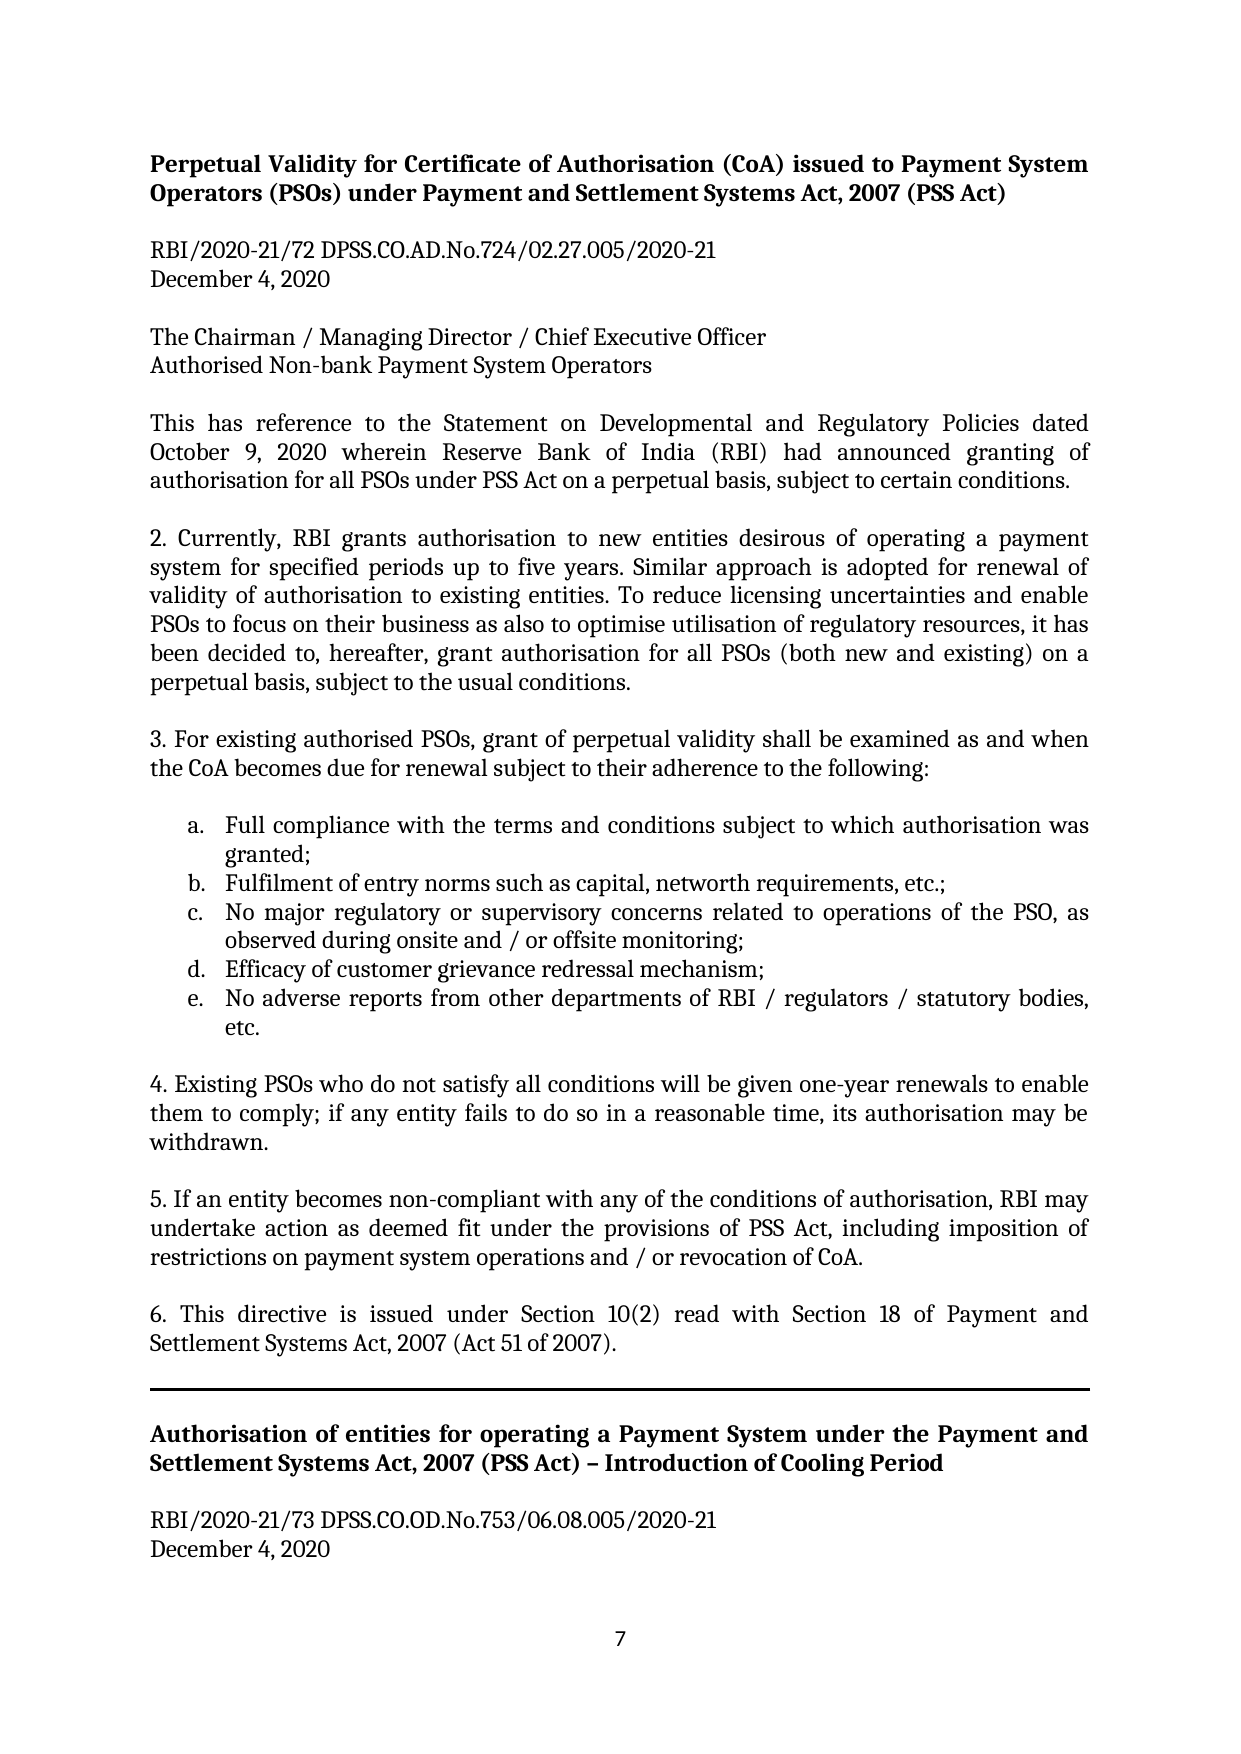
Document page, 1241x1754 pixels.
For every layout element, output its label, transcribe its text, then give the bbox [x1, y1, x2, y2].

text RBI/2020-21/73 DPSS.CO.OD.No.753/06.08.005/2020-21 [150, 1506, 1090, 1535]
list Fulfilment of entry norms such as capital, networth requirements, etc.; [187, 869, 1090, 897]
list No major regulatory or supervisory concerns related to operations of the PSO, as observed during onsite and / or offsite monitoring; [187, 897, 1090, 955]
text December 4, 2020 [150, 1535, 1090, 1564]
list Efficacy of customer grievance redressal mechanism; [187, 955, 1090, 984]
text RBI/2020-21/72 DPSS.CO.AD.No.724/02.27.005/2020-21 [150, 236, 1090, 265]
text 6. This directive is issued under Section 10(2) read with Section 18 of Payment and Settlement Systems Act, 2007 (Act 51 of 2007). [150, 1300, 1090, 1357]
text 3. For existing authorised PSOs, grant of perpetual validity shall be examined as and when the CoA becomes due for renewal subject to their adherence to the following: [150, 725, 1090, 782]
text This has reference to the Statement on Developmental and Regulatory Policies dated October 9, 2020 wherein Reserve Bank of India (RBI) had announced granting of authorisation for all PSOs under PSS Act on a perpetual basis, subject to certain conditions. [150, 409, 1090, 495]
text Authorisation of entities for operating a Payment System under the Payment and Settlement Systems Act, 2007 (PSS Act) – Introduction of Cooling Period [150, 1420, 1090, 1478]
list Full compliance with the terms and conditions subject to which authorisation was granted; [187, 811, 1090, 869]
text 4. Existing PSOs who do not satisfy all conditions will be given one-year renewals to enable them to comply; if any entity fails to do so in a reasonable time, its authorisation may be withdrawn. [150, 1070, 1090, 1156]
text The Chairman / Managing Director / Chief Executive Officer [150, 322, 1090, 351]
text 2. Currently, RBI grants authorisation to new entities desirous of operating a payment system for specified periods up to five years. Similar approach is adopted for renewal of validity of authorisation to existing entities. To reduce licensing uncertainties and enable PSOs to focus on their business as also to optimise utilisation of regulatory resources, it has been decided to, hereafter, grant authorisation for all PSOs (both new and existing) on a perpetual basis, subject to the usual conditions. [150, 524, 1090, 696]
text December 4, 2020 [150, 265, 1090, 294]
text Authorised Non-bank Payment System Operators [150, 351, 1090, 380]
text 5. If an entity becomes non-compliant with any of the conditions of authorisation, RBI may undertake action as deemed fit under the provisions of PSS Act, including imposition of restrictions on payment system operations and / or revocation of CoA. [150, 1185, 1090, 1271]
text Perpetual Validity for Certificate of Authorisation (CoA) issued to Payment System Operators (PSOs) under Payment and Settlement Systems Act, 2007 (PSS Act) [150, 150, 1090, 207]
list No adverse reports from other departments of RBI / regulators / statutory bodies, etc. [187, 984, 1090, 1041]
